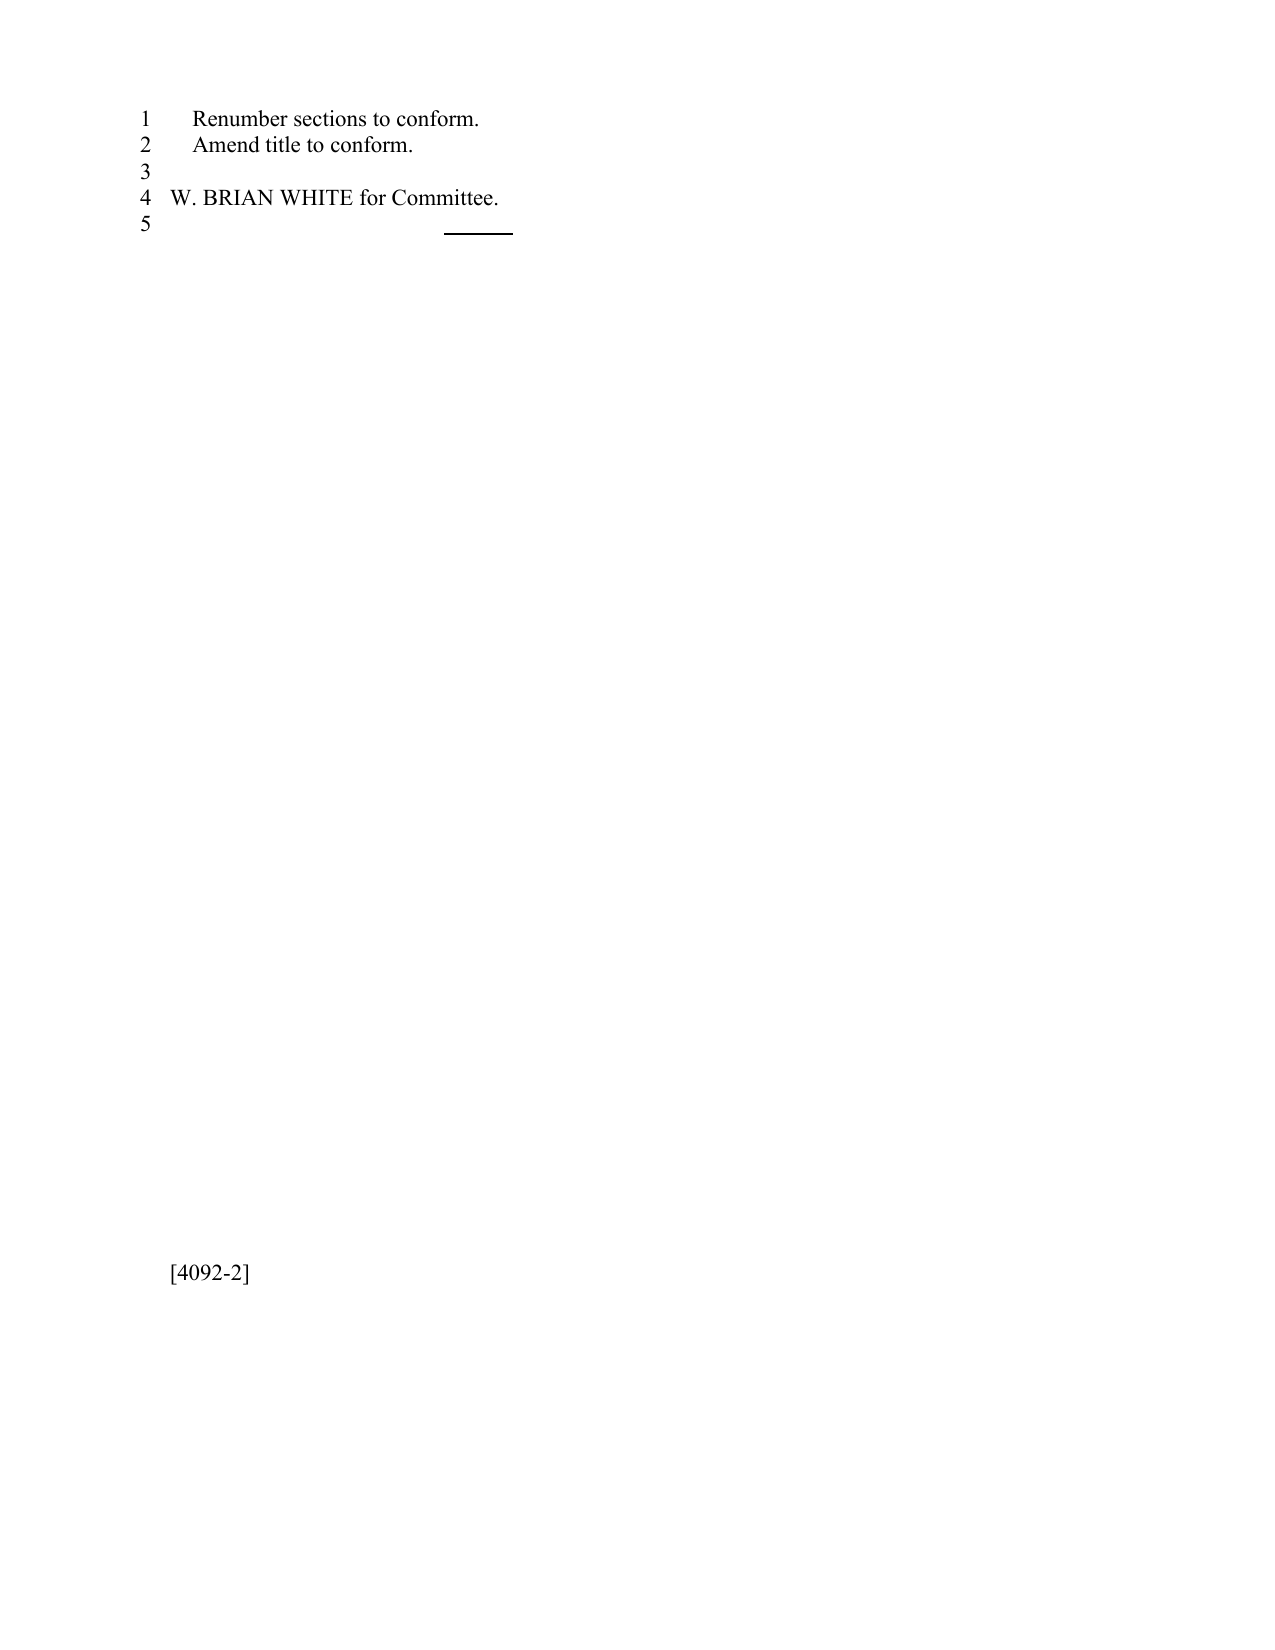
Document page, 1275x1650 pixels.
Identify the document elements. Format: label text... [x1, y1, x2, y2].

text W. BRIAN WHITE for Committee. [169, 184, 787, 210]
text Renumber sections to conform. [169, 105, 787, 131]
text Amend title to conform. [169, 131, 787, 158]
